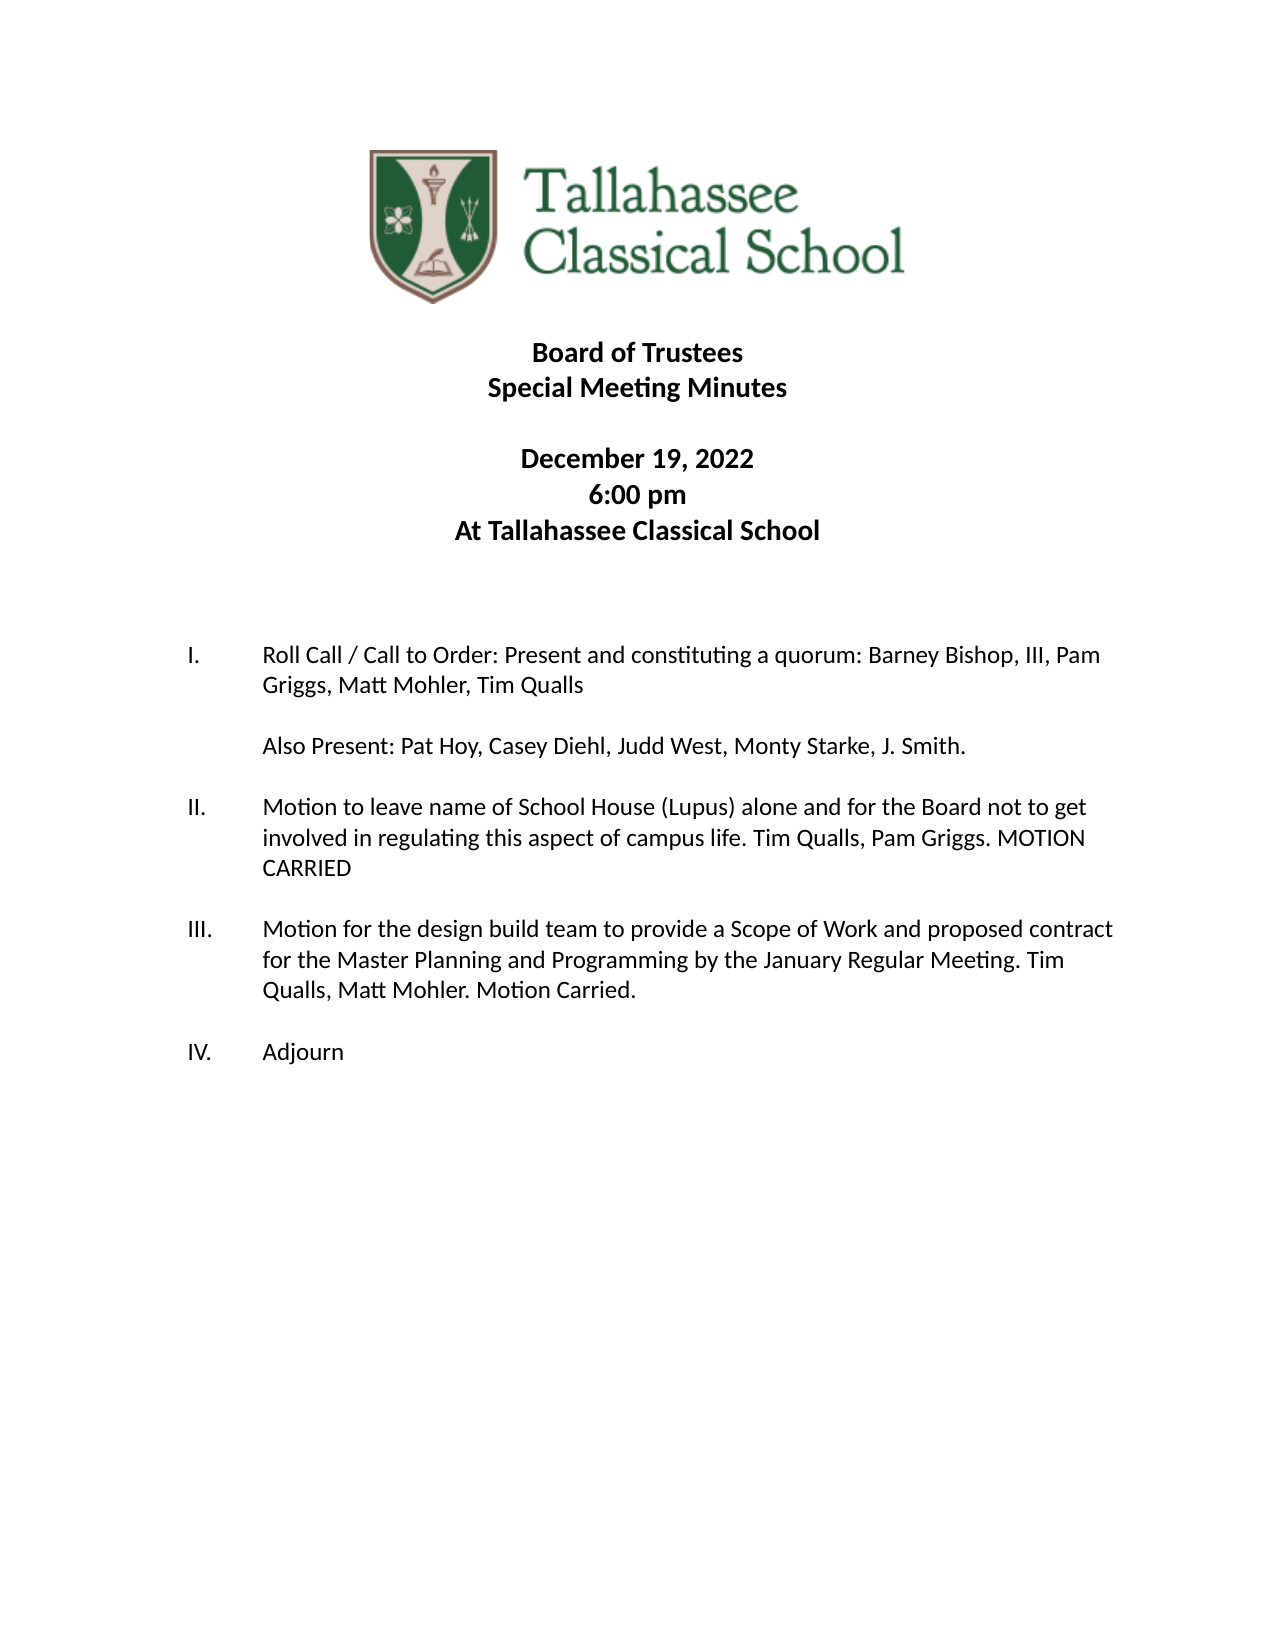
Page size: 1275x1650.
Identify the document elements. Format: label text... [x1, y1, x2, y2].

list Motion to leave name of School House (Lupus) alone and for the Board not to get involved in regulating this aspect of campus life. Tim Qualls, Pam Griggs. MOTION CARRIED [187, 792, 1125, 883]
text Special Meeting Minutes [150, 369, 1125, 405]
text 6:00 pm [150, 476, 1125, 512]
list Adjourn [187, 1036, 1125, 1066]
picture [369, 150, 906, 304]
list Motion for the design build team to provide a Scope of Work and proposed contract for the Master Planning and Programming by the January Regular Meeting. Tim Qualls, Matt Mohler. Motion Carried. [187, 914, 1125, 1005]
list Roll Call / Call to Order: Present and constituting a quorum: Barney Bishop, III, Pam Griggs, Matt Mohler, Tim Qualls [187, 639, 1125, 700]
text December 19, 2022 [150, 441, 1125, 476]
text Also Present: Pat Hoy, Casey Diehl, Judd West, Monty Starke, J. Smith. [262, 731, 1125, 761]
text At Tallahassee Classical School [150, 512, 1125, 547]
text Board of Trustees [150, 334, 1125, 369]
